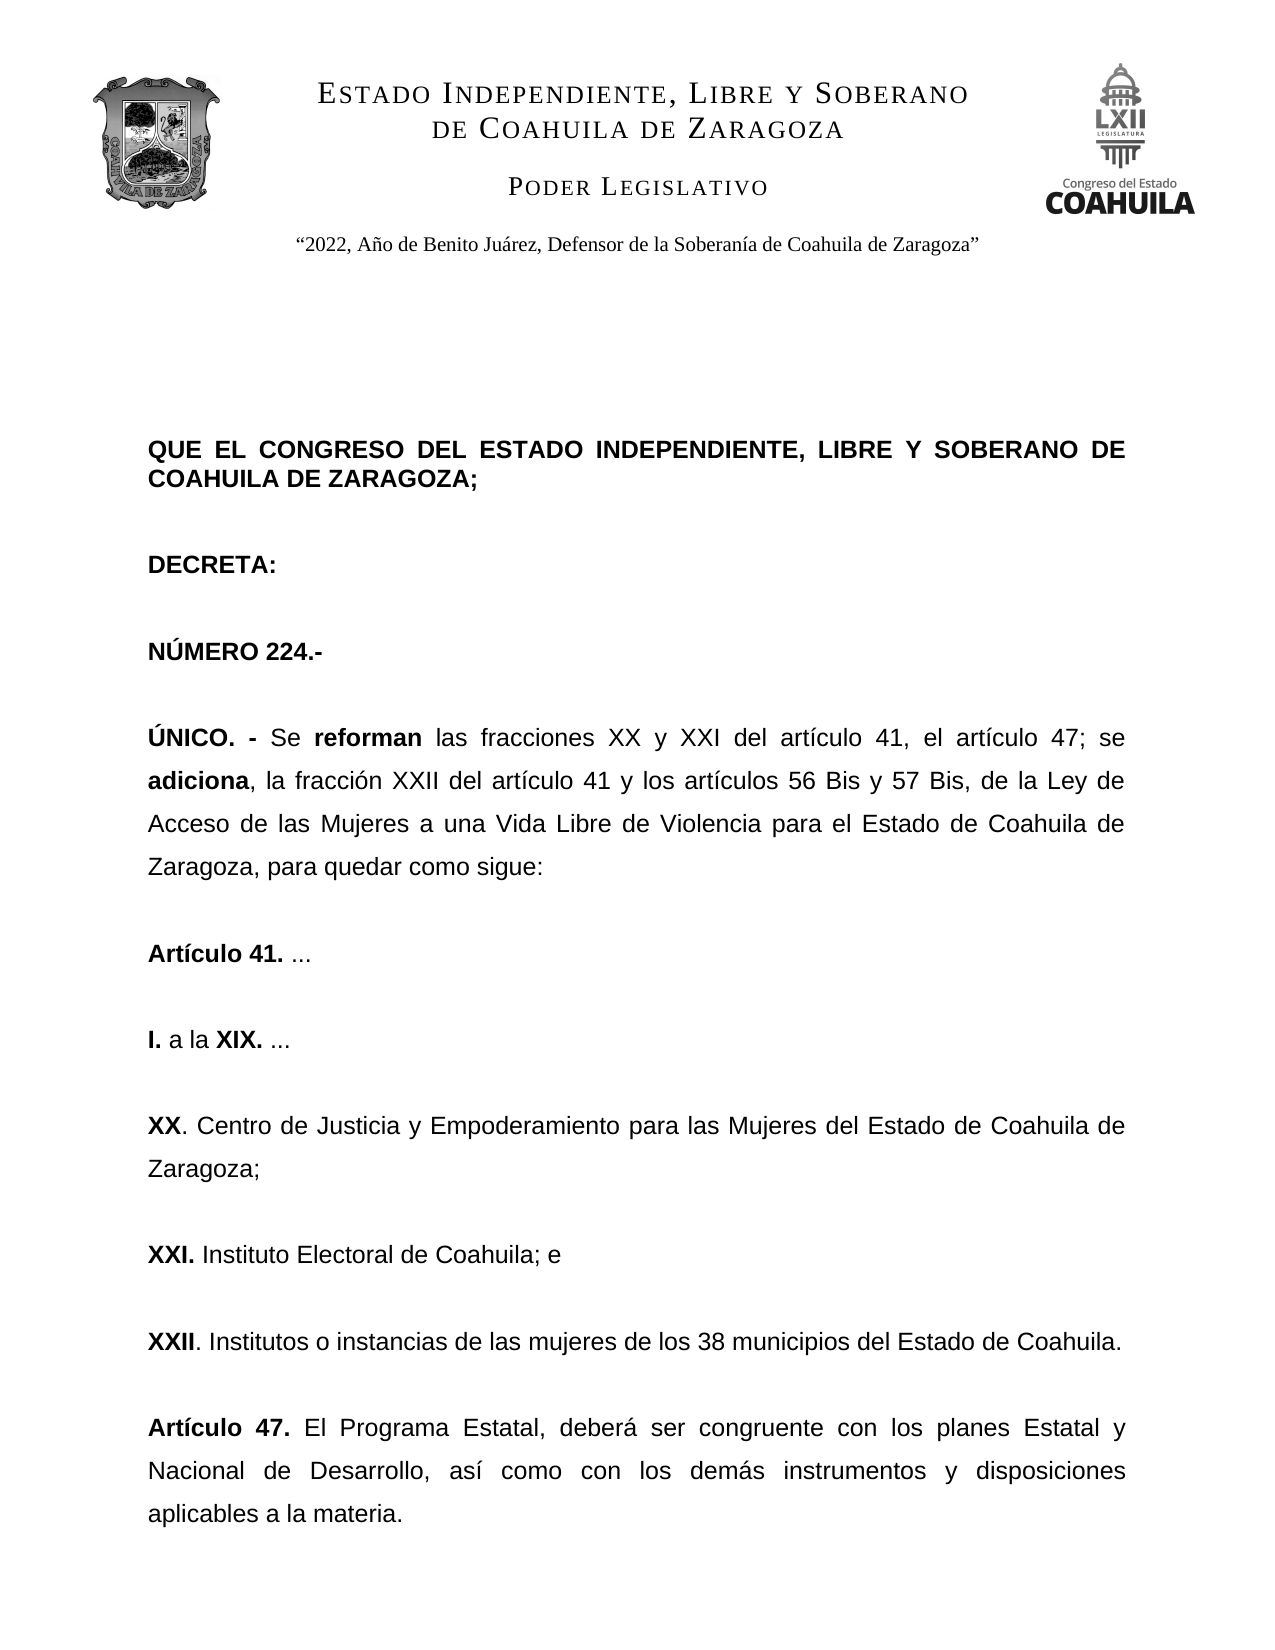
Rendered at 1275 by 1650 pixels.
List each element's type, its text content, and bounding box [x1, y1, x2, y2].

text DECRETA: [148, 551, 1127, 579]
text I. a la XIX. ... [148, 1025, 1127, 1054]
text XXII. Institutos o instancias de las mujeres de los 38 municipios del Estado de Coahuila. [148, 1327, 1127, 1356]
text Artículo 41. ... [148, 939, 1127, 967]
text NÚMERO 224.- [148, 637, 1127, 666]
text XX. Centro de Justicia y Empoderamiento para las Mujeres del Estado de Coahuila de Zaragoza; [148, 1111, 1127, 1183]
text Artículo 47. El Programa Estatal, deberá ser congruente con los planes Estatal y Nacional de Desarrollo, así como con los demás instrumentos y disposiciones aplicables a la materia. [148, 1413, 1127, 1528]
text QUE EL CONGRESO DEL ESTADO INDEPENDIENTE, LIBRE Y SOBERANO DE COAHUILA DE ZARAGOZA; [148, 436, 1127, 493]
text ÚNICO. - Se reforman las fracciones XX y XXI del artículo 41, el artículo 47; se adiciona, la fracción XXII del artículo 41 y los artículos 56 Bis y 57 Bis, de la Ley de Acceso de las Mujeres a una Vida Libre de Violencia para el Estado de Coahuila de Zaragoza, para quedar como sigue: [148, 723, 1127, 881]
picture [91, 75, 222, 212]
text XXI. Instituto Electoral de Coahuila; e [148, 1241, 1127, 1269]
